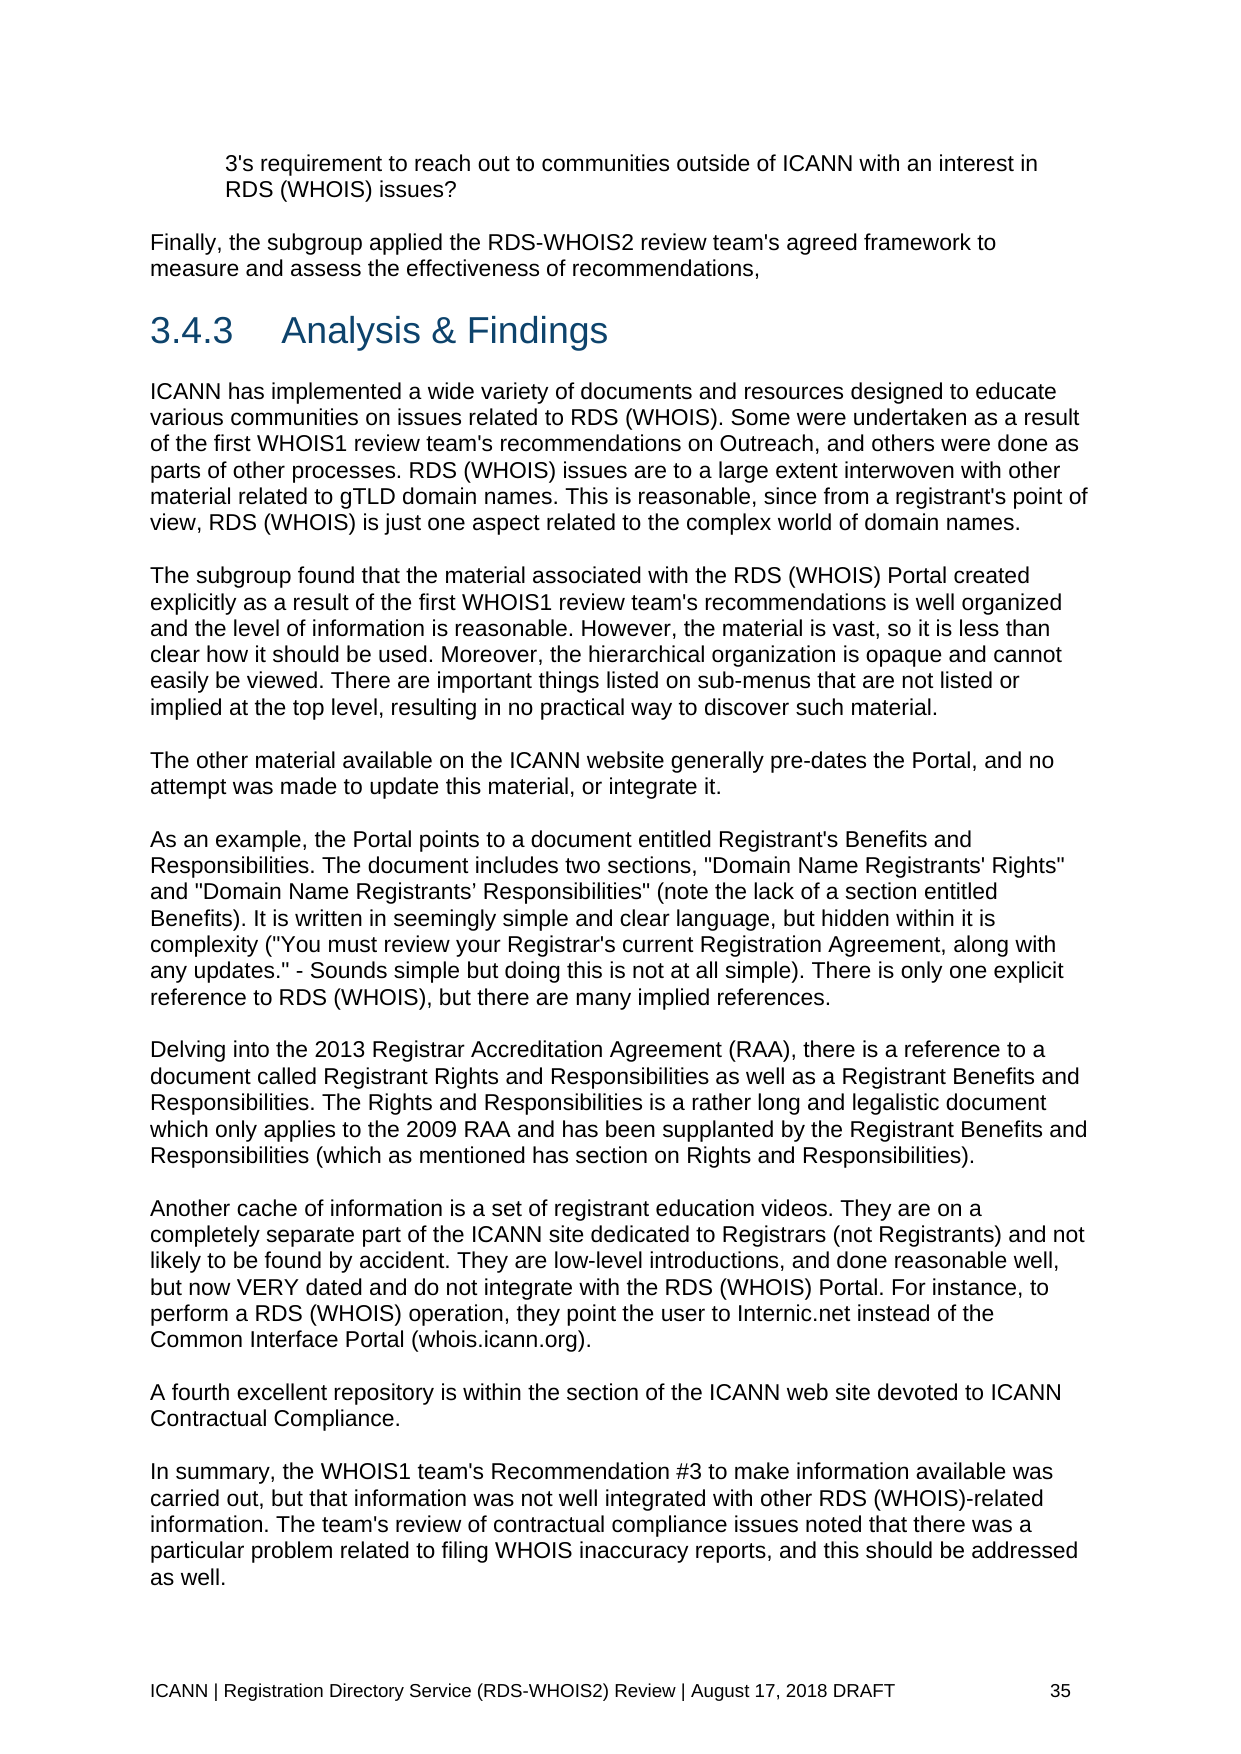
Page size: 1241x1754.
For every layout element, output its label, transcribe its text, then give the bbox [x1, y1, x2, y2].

text The other material available on the ICANN website generally pre-dates the Portal, and no attempt was made to update this material, or integrate it. [150, 747, 1090, 799]
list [187, 150, 1090, 203]
subtitle Analysis & Findings [150, 308, 1090, 351]
text In summary, the WHOIS1 team's Recommendation #3 to make information available was carried out, but that information was not well integrated with other RDS (WHOIS)-related information. The team's review of contractual compliance issues noted that there was a particular problem related to filing WHOIS inaccuracy reports, and this should be addressed as well. [150, 1458, 1090, 1590]
text A fourth excellent repository is within the section of the ICANN web site devoted to ICANN Contractual Compliance. [150, 1379, 1090, 1432]
text ICANN has implemented a wide variety of documents and resources designed to educate various communities on issues related to RDS (WHOIS). Some were undertaken as a result of the first WHOIS1 review team's recommendations on Outreach, and others were done as parts of other processes. RDS (WHOIS) issues are to a large extent interwoven with other material related to gTLD domain names. This is reasonable, since from a registrant's point of view, RDS (WHOIS) is just one aspect related to the complex world of domain names. [150, 378, 1090, 536]
text As an example, the Portal points to a document entitled Registrant's Benefits and Responsibilities. The document includes two sections, "Domain Name Registrants' Rights" and "Domain Name Registrants’ Responsibilities" (note the lack of a section entitled Benefits). It is written in seemingly simple and clear language, but hidden within it is complexity ("You must review your Registrar's current Registration Agreement, along with any updates." - Sounds simple but doing this is not at all simple). There is only one explicit reference to RDS (WHOIS), but there are many implied references. [150, 826, 1090, 1010]
text Another cache of information is a set of registrant education videos. They are on a completely separate part of the ICANN site dedicated to Registrars (not Registrants) and not likely to be found by accident. They are low-level introductions, and done reasonable well, but now VERY dated and do not integrate with the RDS (WHOIS) Portal. For instance, to perform a RDS (WHOIS) operation, they point the user to Internic.net instead of the Common Interface Portal (whois.icann.org). [150, 1194, 1090, 1353]
text Delving into the 2013 Registrar Accreditation Agreement (RAA), there is a reference to a document called Registrant Rights and Responsibilities as well as a Registrant Benefits and Responsibilities. The Rights and Responsibilities is a rather long and legalistic document which only applies to the 2009 RAA and has been supplanted by the Registrant Benefits and Responsibilities (which as mentioned has section on Rights and Responsibilities). [150, 1036, 1090, 1168]
text The subgroup found that the material associated with the RDS (WHOIS) Portal created explicitly as a result of the first WHOIS1 review team's recommendations is well organized and the level of information is reasonable. However, the material is vast, so it is less than clear how it should be used. Moreover, the hierarchical organization is opaque and cannot easily be viewed. There are important things listed on sub-menus that are not listed or implied at the top level, resulting in no practical way to discover such material. [150, 562, 1090, 720]
text Finally, the subgroup applied the RDS-WHOIS2 review team's agreed framework to measure and assess the effectiveness of recommendations, [150, 229, 1090, 282]
